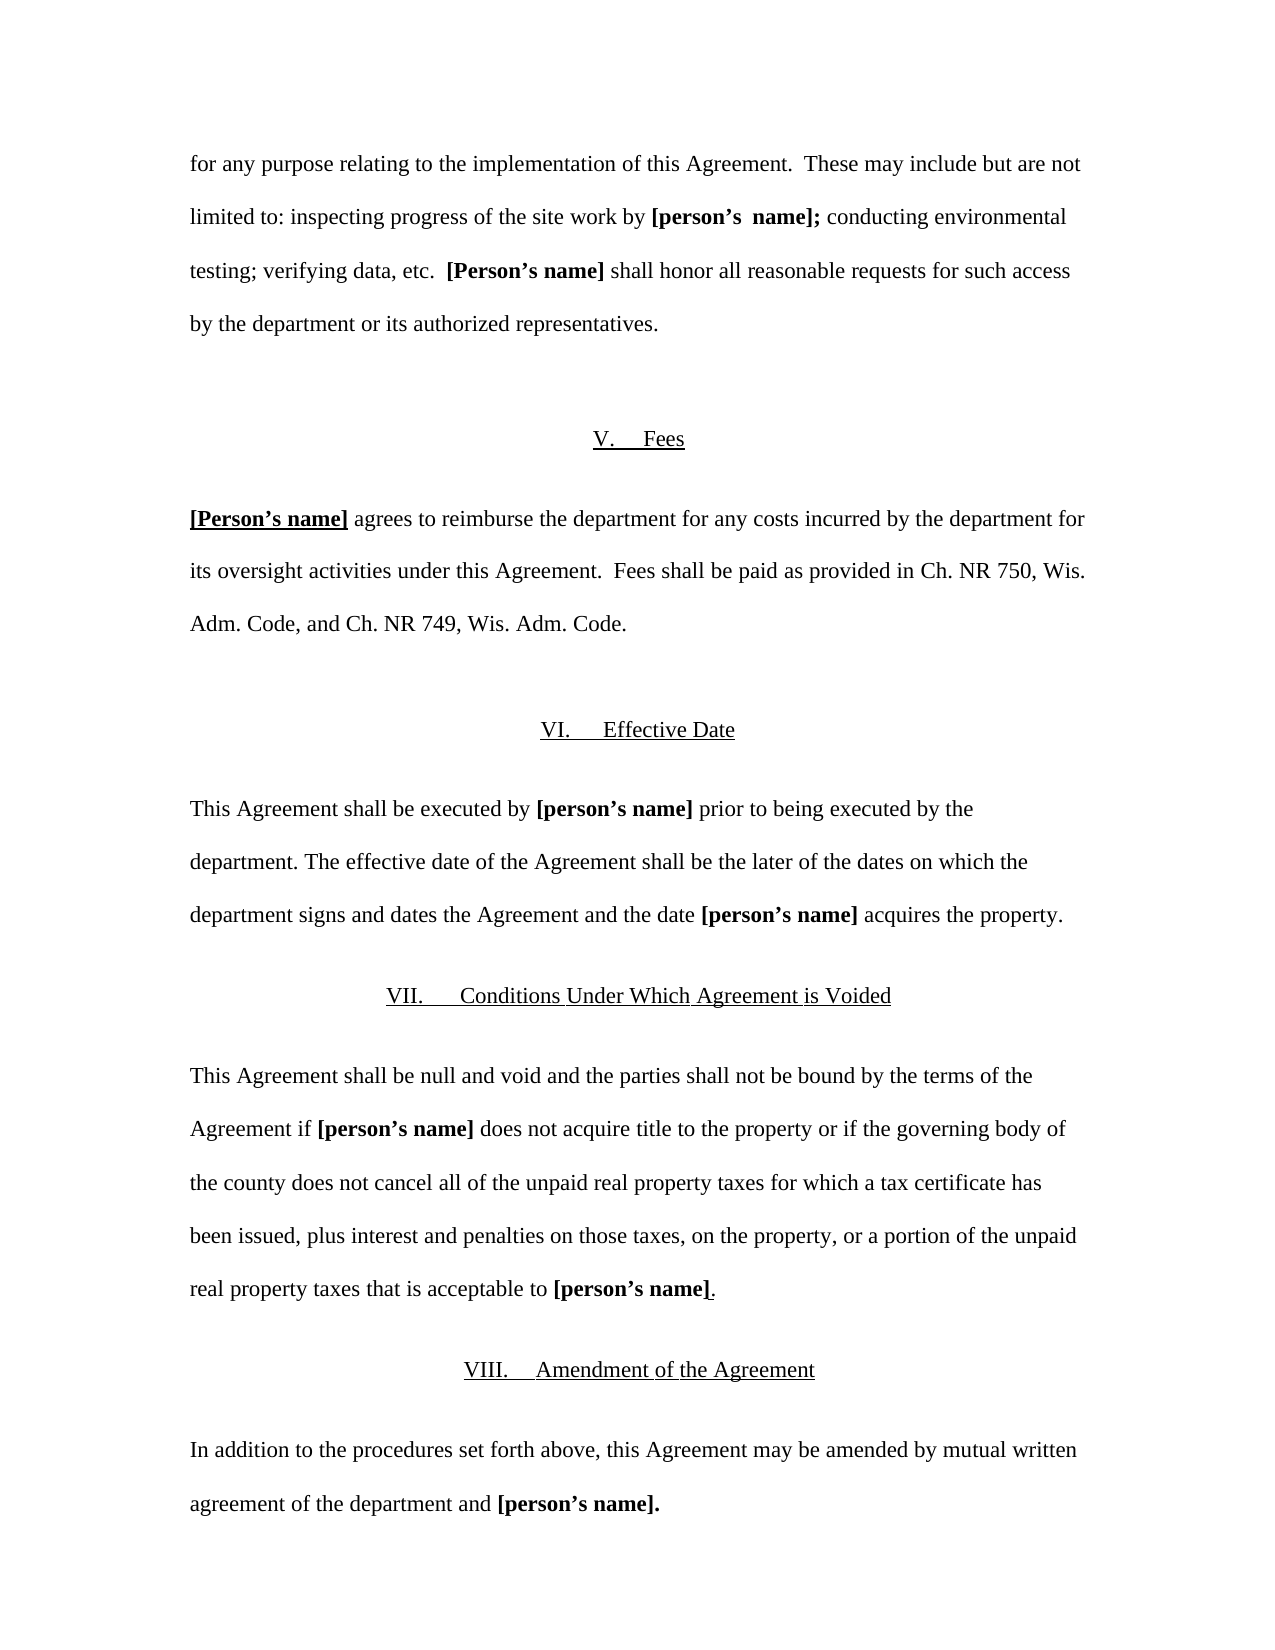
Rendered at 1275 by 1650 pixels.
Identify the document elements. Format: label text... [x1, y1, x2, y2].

text VIII. Amendment of the Agreement [463, 1356, 1098, 1381]
text VII. Conditions Under Which Agreement is Voided [382, 981, 895, 1007]
text This Agreement shall be null and void and the parties shall not be bound by the terms of the Agreement if [person’s name] does not acquire title to the property or if the governing body of the county does not cancel all of the unpaid real property taxes for which a tax certificate has been issued, plus interest and penalties on those taxes, on the property, or a portion of the unpaid real property taxes that is acceptable to [person’s name]. [189, 1062, 1079, 1301]
text V. Fees [589, 426, 688, 452]
text VI. Effective Date [189, 716, 1086, 743]
text for any purpose relating to the implementation of this Agreement. These may include but are not limited to: inspecting progress of the site work by [person’s name]; conducting environmental testing; verifying data, etc. [Person’s name] shall honor all reasonable requests for such access by the department or its authorized representatives. [189, 150, 1083, 337]
text This Agreement shall be executed by [person’s name] prior to being executed by the department. The effective date of the Agreement shall be the later of the dates on which the department signs and dates the Agreement and the date [person’s name] acquires the property. [189, 795, 1086, 927]
text In addition to the procedures set forth above, this Agreement may be amended by mutual written agreement of the department and [person’s name]. [189, 1436, 1079, 1516]
text [Person’s name] agrees to reimburse the department for any costs incurred by the department for its oversight activities under this Agreement. Fees shall be paid as provided in Ch. NR 750, Wis. Adm. Code, and Ch. NR 749, Wis. Adm. Code. [189, 504, 1086, 637]
